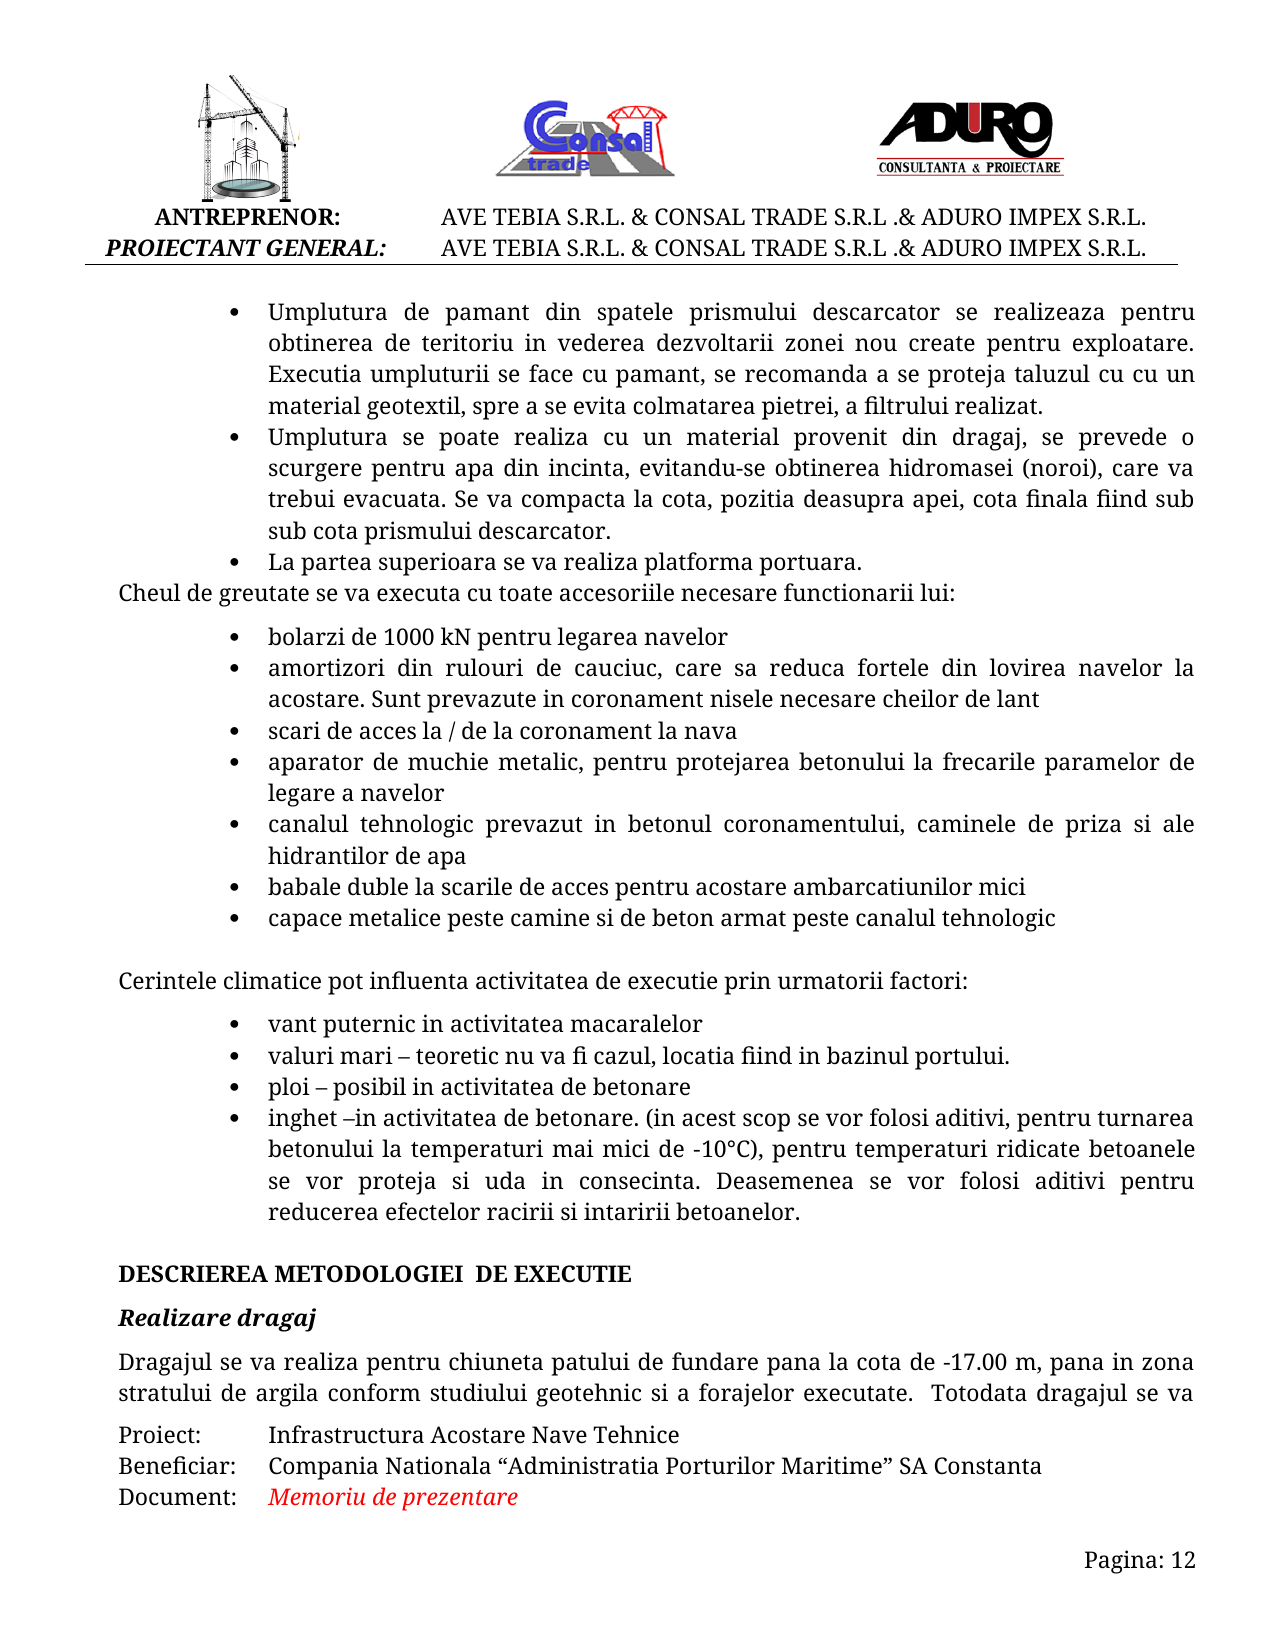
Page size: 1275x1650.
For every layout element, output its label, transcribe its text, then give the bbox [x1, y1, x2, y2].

picture [489, 92, 686, 184]
text DESCRIEREA METODOLOGIEI DE EXECUTIE [118, 1258, 1196, 1290]
text Cheul de greutate se va executa cu toate accesoriile necesare functionarii lui: [118, 577, 1196, 608]
list aparator de muchie metalic, pentru protejarea betonului la frecarile paramelor de legare a navelor [230, 746, 1196, 808]
picture [875, 97, 1068, 179]
list scari de acces la / de la coronament la nava [230, 715, 1196, 746]
list ploi – posibil in activitatea de betonare [230, 1071, 1196, 1102]
list vant puternic in activitatea macaralelor [230, 1008, 1196, 1040]
list Umplutura de pamant din spatele prismului descarcator se realizeaza pentru obtinerea de teritoriu in vederea dezvoltarii zonei nou create pentru exploatare. Executia umpluturii se face cu pamant, se recomanda a se proteja taluzul cu cu un material geotextil, spre a se evita colmatarea pietrei, a filtrului realizat. [230, 296, 1196, 421]
list inghet –in activitatea de betonare. (in acest scop se vor folosi aditivi, pentru turnarea betonului la temperaturi mai mici de -10°C), pentru temperaturi ridicate betoanele se vor proteja si uda in consecinta. Deasemenea se vor folosi aditivi pentru reducerea efectelor racirii si intaririi betoanelor. [230, 1102, 1196, 1227]
list La partea superioara se va realiza platforma portuara. [230, 546, 1196, 577]
list capace metalice peste camine si de beton armat peste canalul tehnologic [230, 902, 1196, 933]
list bolarzi de 1000 kN pentru legarea navelor [230, 621, 1196, 652]
list Umplutura se poate realiza cu un material provenit din dragaj, se prevede o scurgere pentru apa din incinta, evitandu-se obtinerea hidromasei (noroi), care va trebui evacuata. Se va compacta la cota, pozitia deasupra apei, cota finala fiind sub sub cota prismului descarcator. [230, 421, 1196, 546]
list valuri mari – teoretic nu va fi cazul, locatia fiind in bazinul portului. [230, 1040, 1196, 1071]
list canalul tehnologic prevazut in betonul coronamentului, caminele de priza si ale hidrantilor de apa [230, 808, 1196, 871]
text Realizare dragaj [118, 1302, 1196, 1333]
text Cerintele climatice pot influenta activitatea de executie prin urmatorii factori: [118, 965, 1196, 996]
list amortizori din rulouri de cauciuc, care sa reduca fortele din lovirea navelor la acostare. Sunt prevazute in coronament nisele necesare cheilor de lant [230, 652, 1196, 715]
picture [195, 75, 300, 202]
list babale duble la scarile de acces pentru acostare ambarcatiunilor mici [230, 871, 1196, 902]
